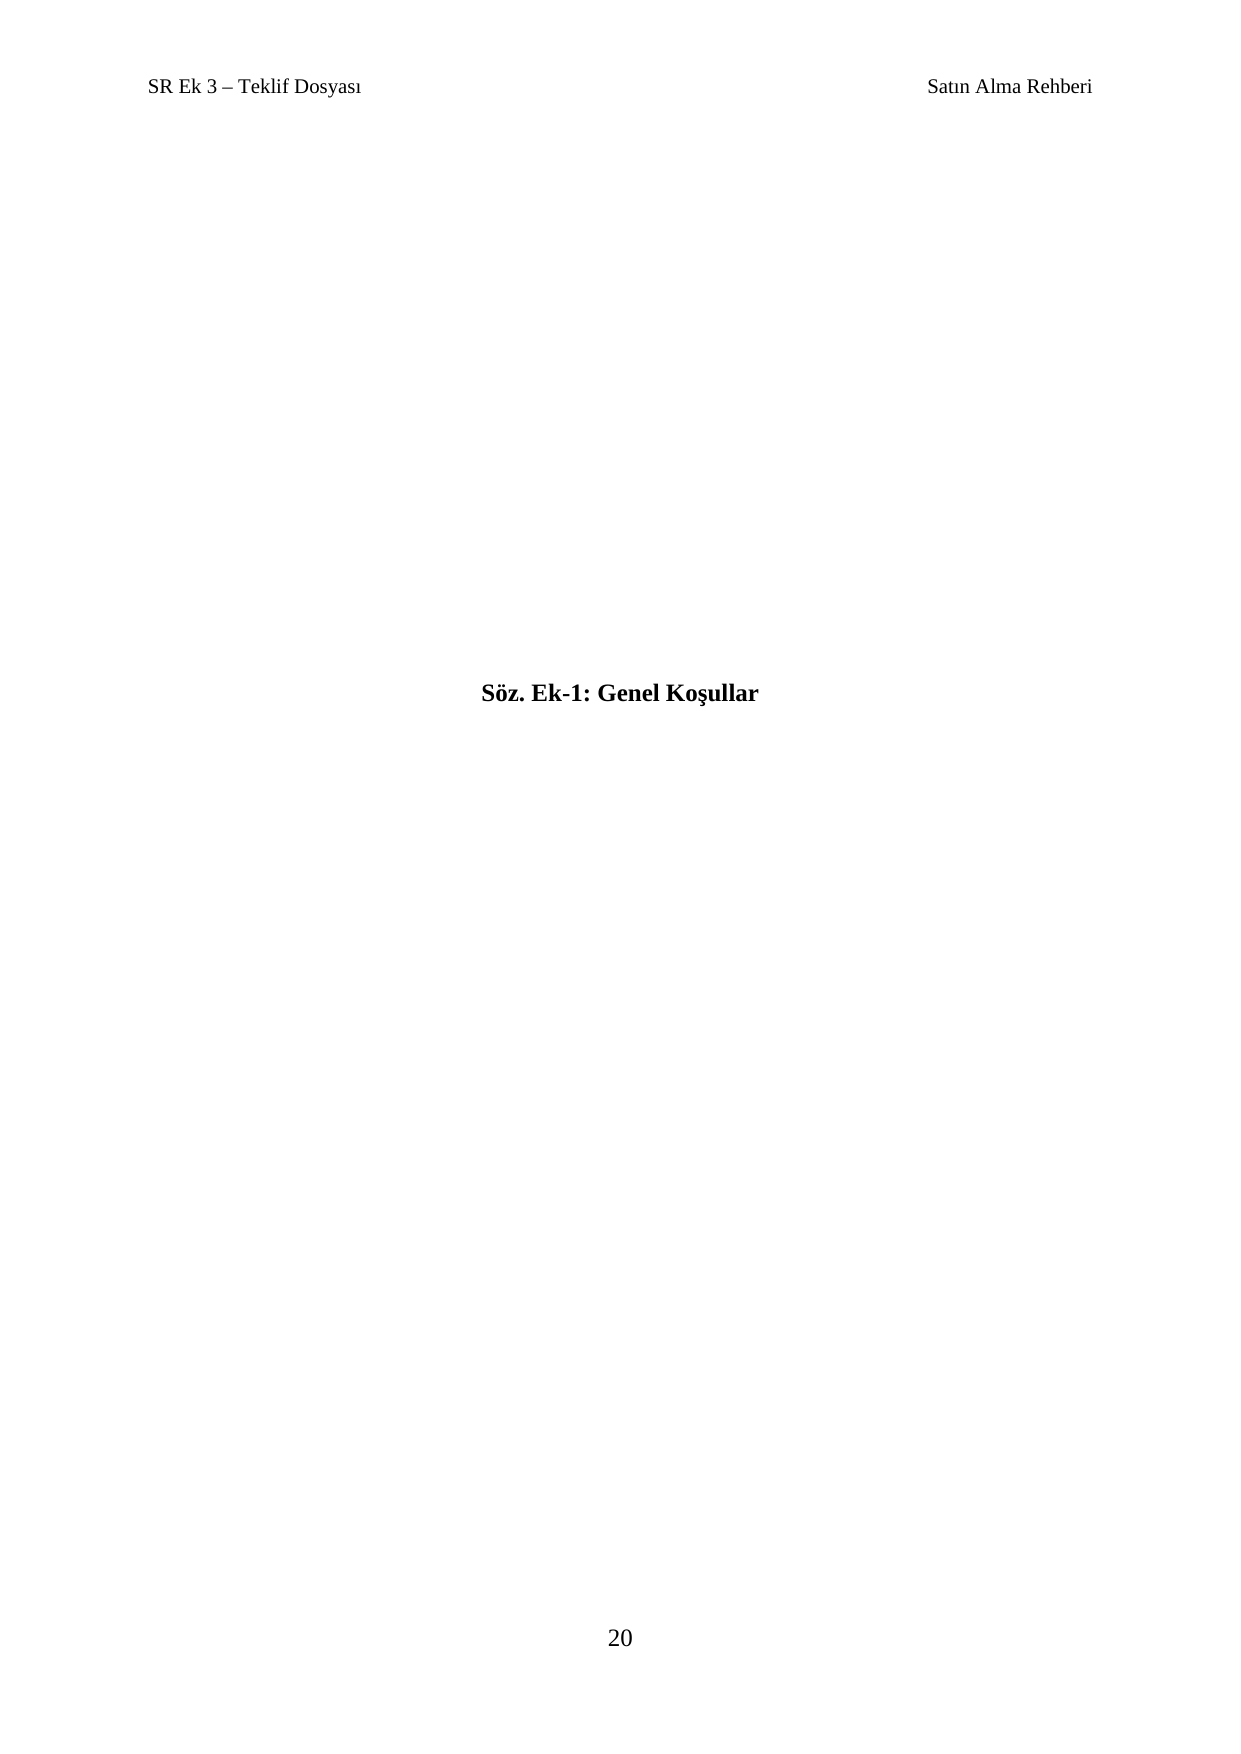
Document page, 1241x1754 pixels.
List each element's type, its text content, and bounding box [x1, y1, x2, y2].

subtitle Söz. Ek-1: Genel Koşullar [148, 678, 1093, 706]
